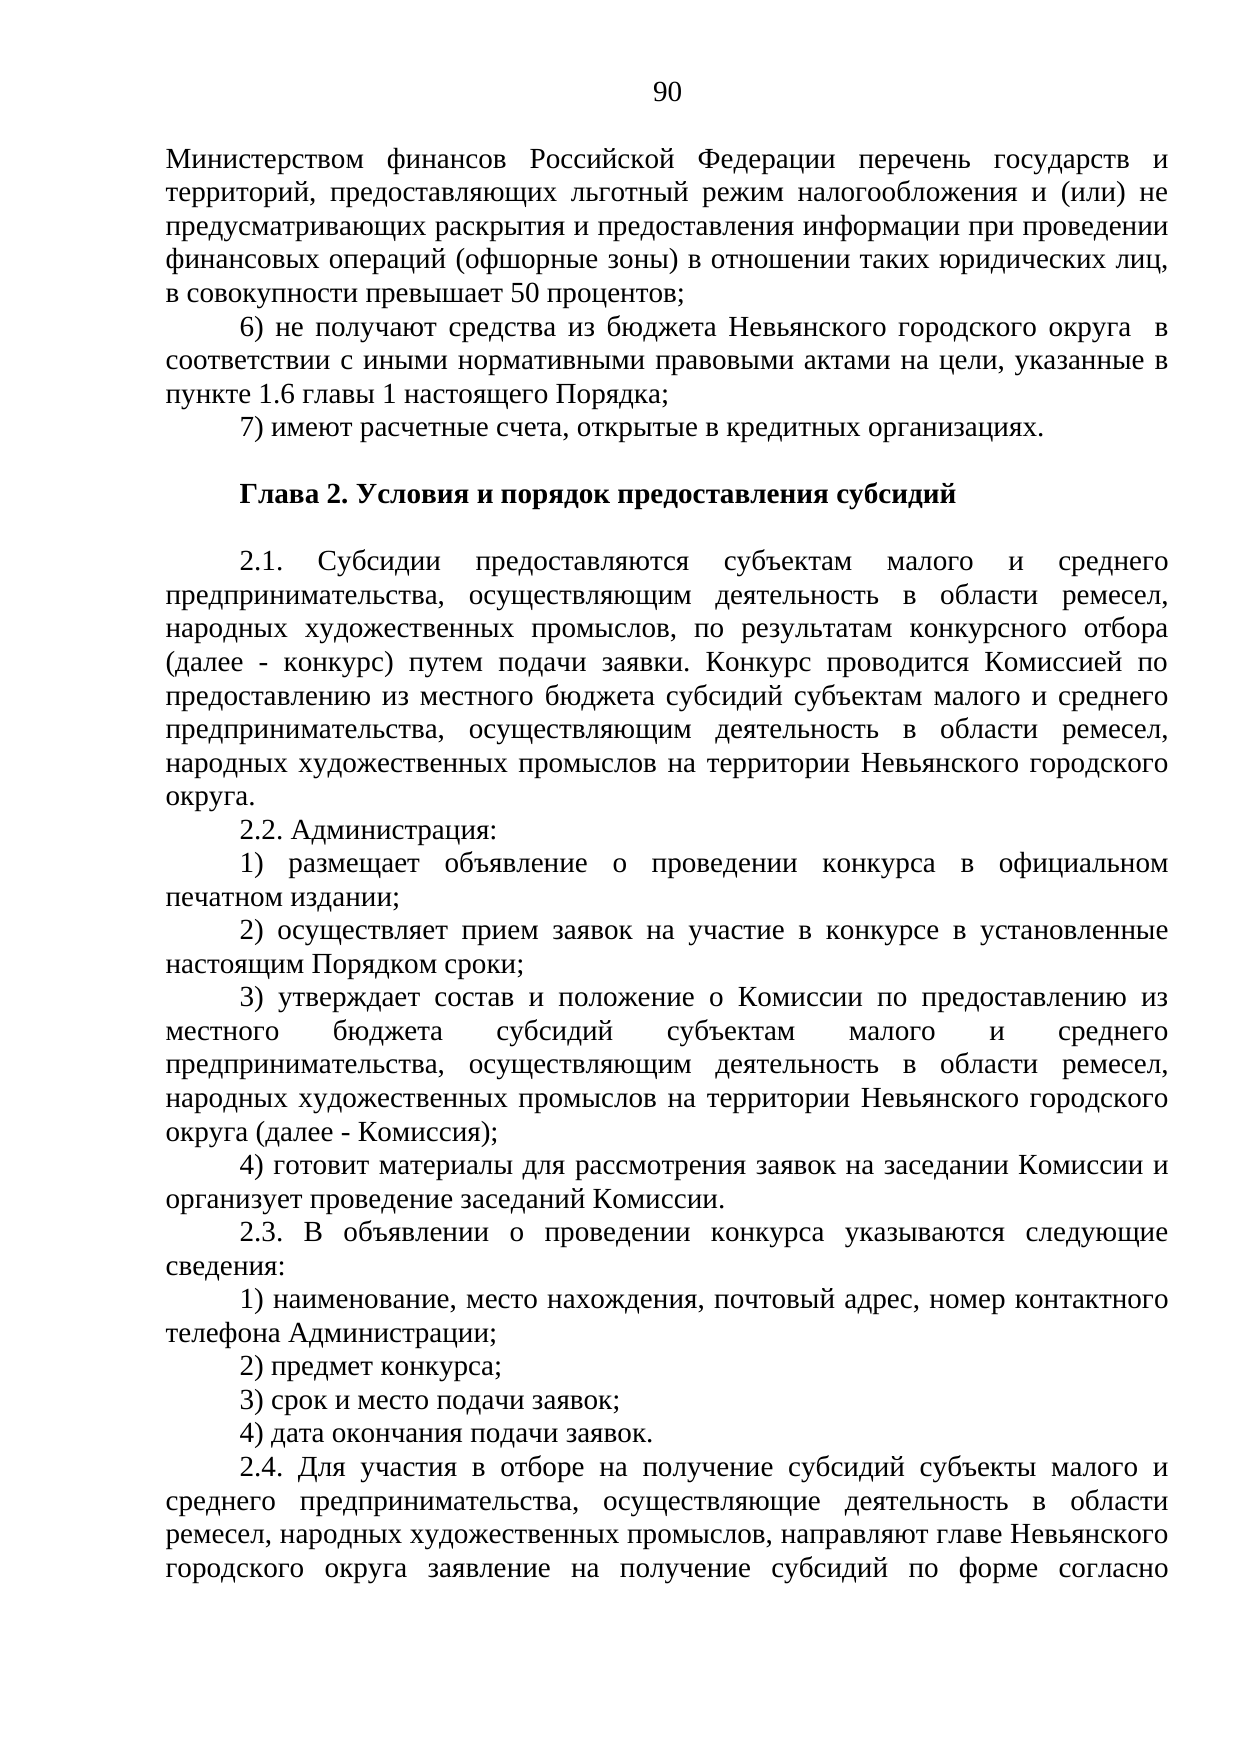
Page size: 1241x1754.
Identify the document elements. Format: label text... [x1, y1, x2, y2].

text 4) готовит материалы для рассмотрения заявок на заседании Комиссии и организует проведение заседаний Комиссии. [165, 1147, 1169, 1214]
text 7) имеют расчетные счета, открытые в кредитных организациях. [165, 409, 1169, 443]
text Глава 2. Условия и порядок предоставления субсидий [165, 476, 1169, 510]
text 2) предмет конкурса; [165, 1348, 1169, 1382]
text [165, 1449, 1169, 1583]
text 1) наименование, место нахождения, почтовый адрес, номер контактного телефона Администрации; [165, 1281, 1169, 1348]
text 3) утверждает состав и положение о Комиссии по предоставлению из местного бюджета субсидий субъектам малого и среднего предпринимательства, осуществляющим деятельность в области ремесел, народных художественных промыслов на территории Невьянского городского округа (далее - Комиссия); [165, 979, 1169, 1147]
text 2.3. В объявлении о проведении конкурса указываются следующие сведения: [165, 1214, 1169, 1281]
text 1) размещает объявление о проведении конкурса в официальном печатном издании; [165, 845, 1169, 912]
text 2.2. Администрация: [165, 812, 1169, 845]
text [165, 141, 1169, 309]
text 6) не получают средства из бюджета Невьянского городского округа в соответствии с иными нормативными правовыми актами на цели, указанные в пункте 1.6 главы 1 настоящего Порядка; [165, 309, 1169, 409]
text 4) дата окончания подачи заявок. [165, 1416, 1169, 1449]
text 2) осуществляет прием заявок на участие в конкурсе в установленные настоящим Порядком сроки; [165, 912, 1169, 979]
text 2.1. Субсидии предоставляются субъектам малого и среднего предпринимательства, осуществляющим деятельность в области ремесел, народных художественных промыслов, по результатам конкурсного отбора (далее - конкурс) путем подачи заявки. Конкурс проводится Комиссией по предоставлению из местного бюджета субсидий субъектам малого и среднего предпринимательства, осуществляющим деятельность в области ремесел, народных художественных промыслов на территории Невьянского городского округа. [165, 543, 1169, 812]
text 3) срок и место подачи заявок; [165, 1382, 1169, 1416]
